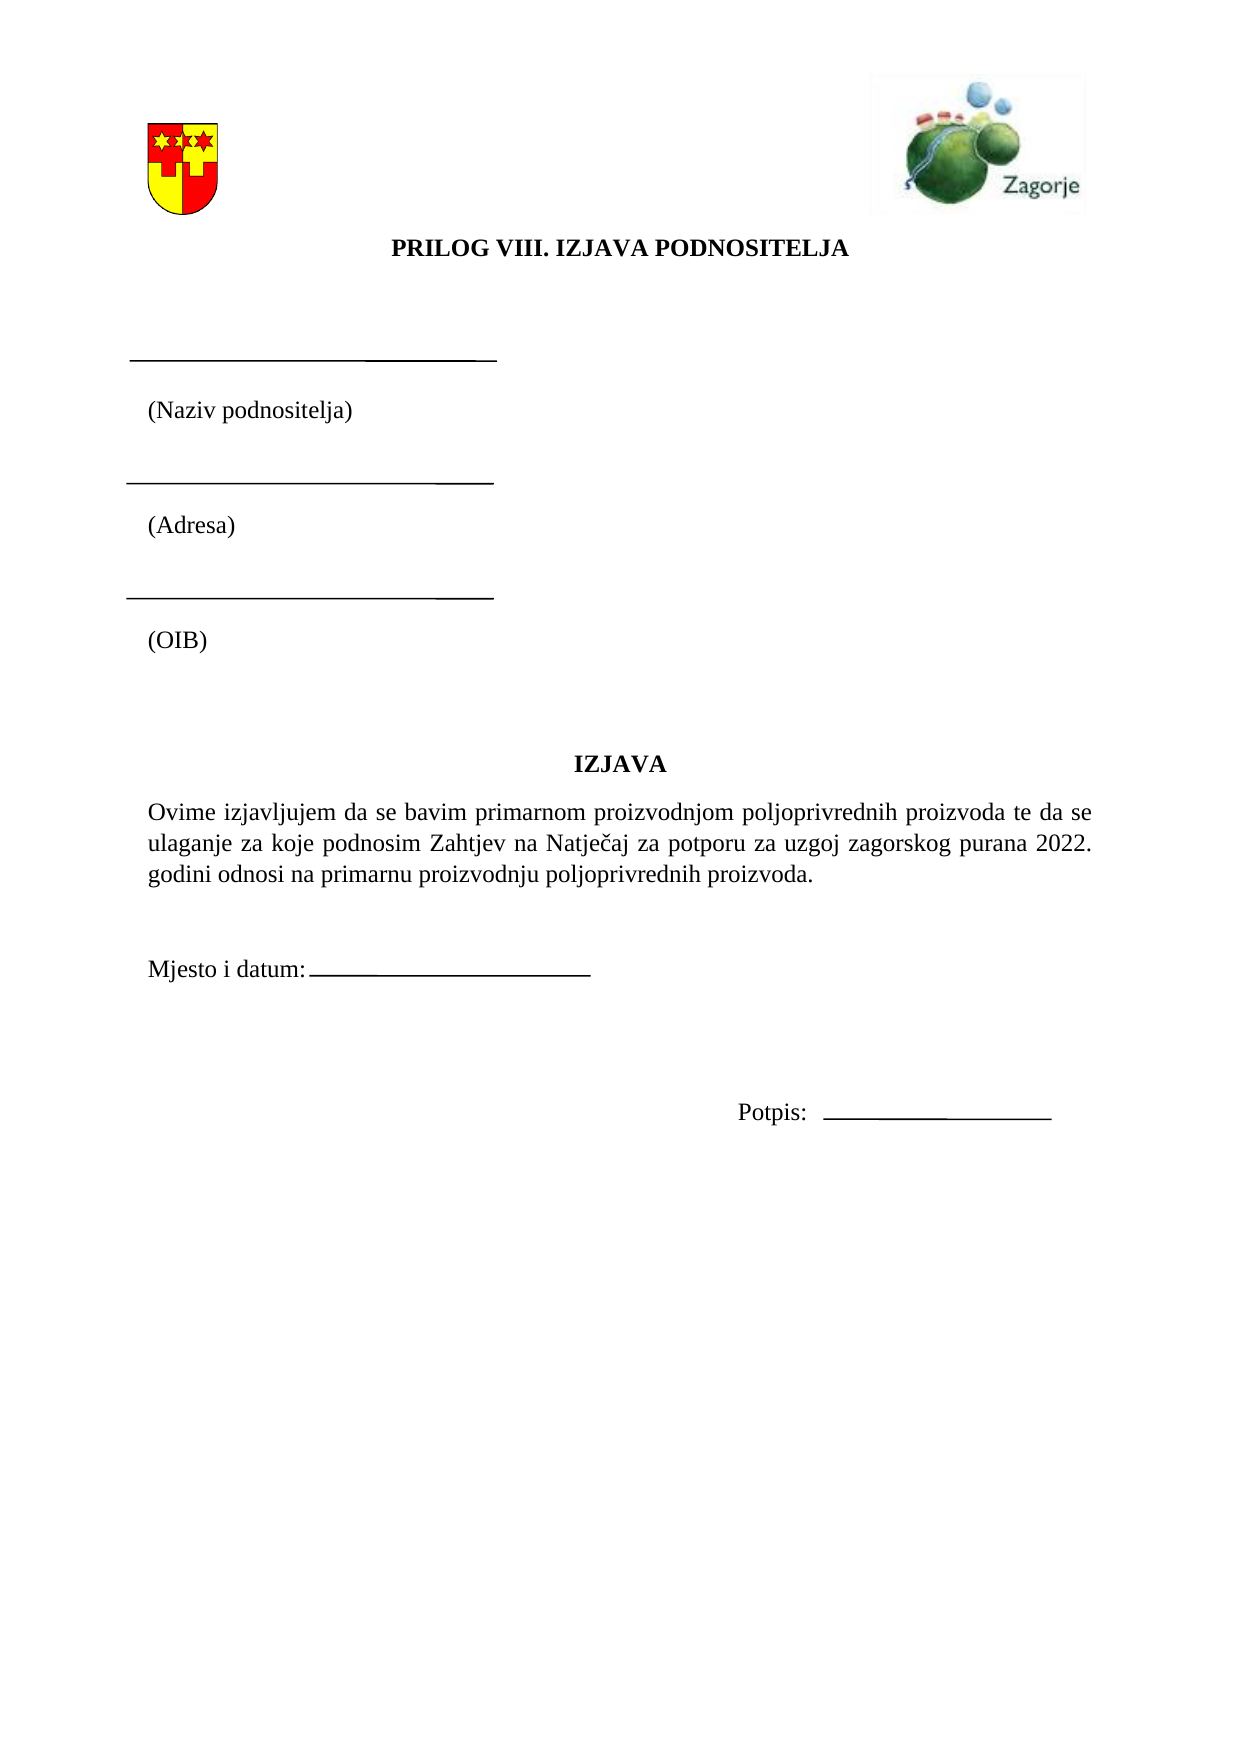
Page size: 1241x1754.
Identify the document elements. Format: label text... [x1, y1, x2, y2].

picture [869, 73, 1087, 215]
text IZJAVA [148, 749, 1093, 778]
text (Naziv podnositelja) [148, 395, 1093, 424]
picture [147, 123, 218, 215]
text (Adresa) [148, 510, 1093, 539]
text (OIB) [148, 625, 1093, 654]
text Potpis: [339, 1097, 1093, 1126]
text Ovime izjavljujem da se bavim primarnom proizvodnjom poljoprivrednih proizvoda te da se ulaganje za koje podnosim Zahtjev na Natječaj za potporu za uzgoj zagorskog purana 2022. godini odnosi na primarnu proizvodnju poljoprivrednih proizvoda. [148, 797, 1093, 888]
text Mjesto i datum: [148, 954, 1093, 983]
